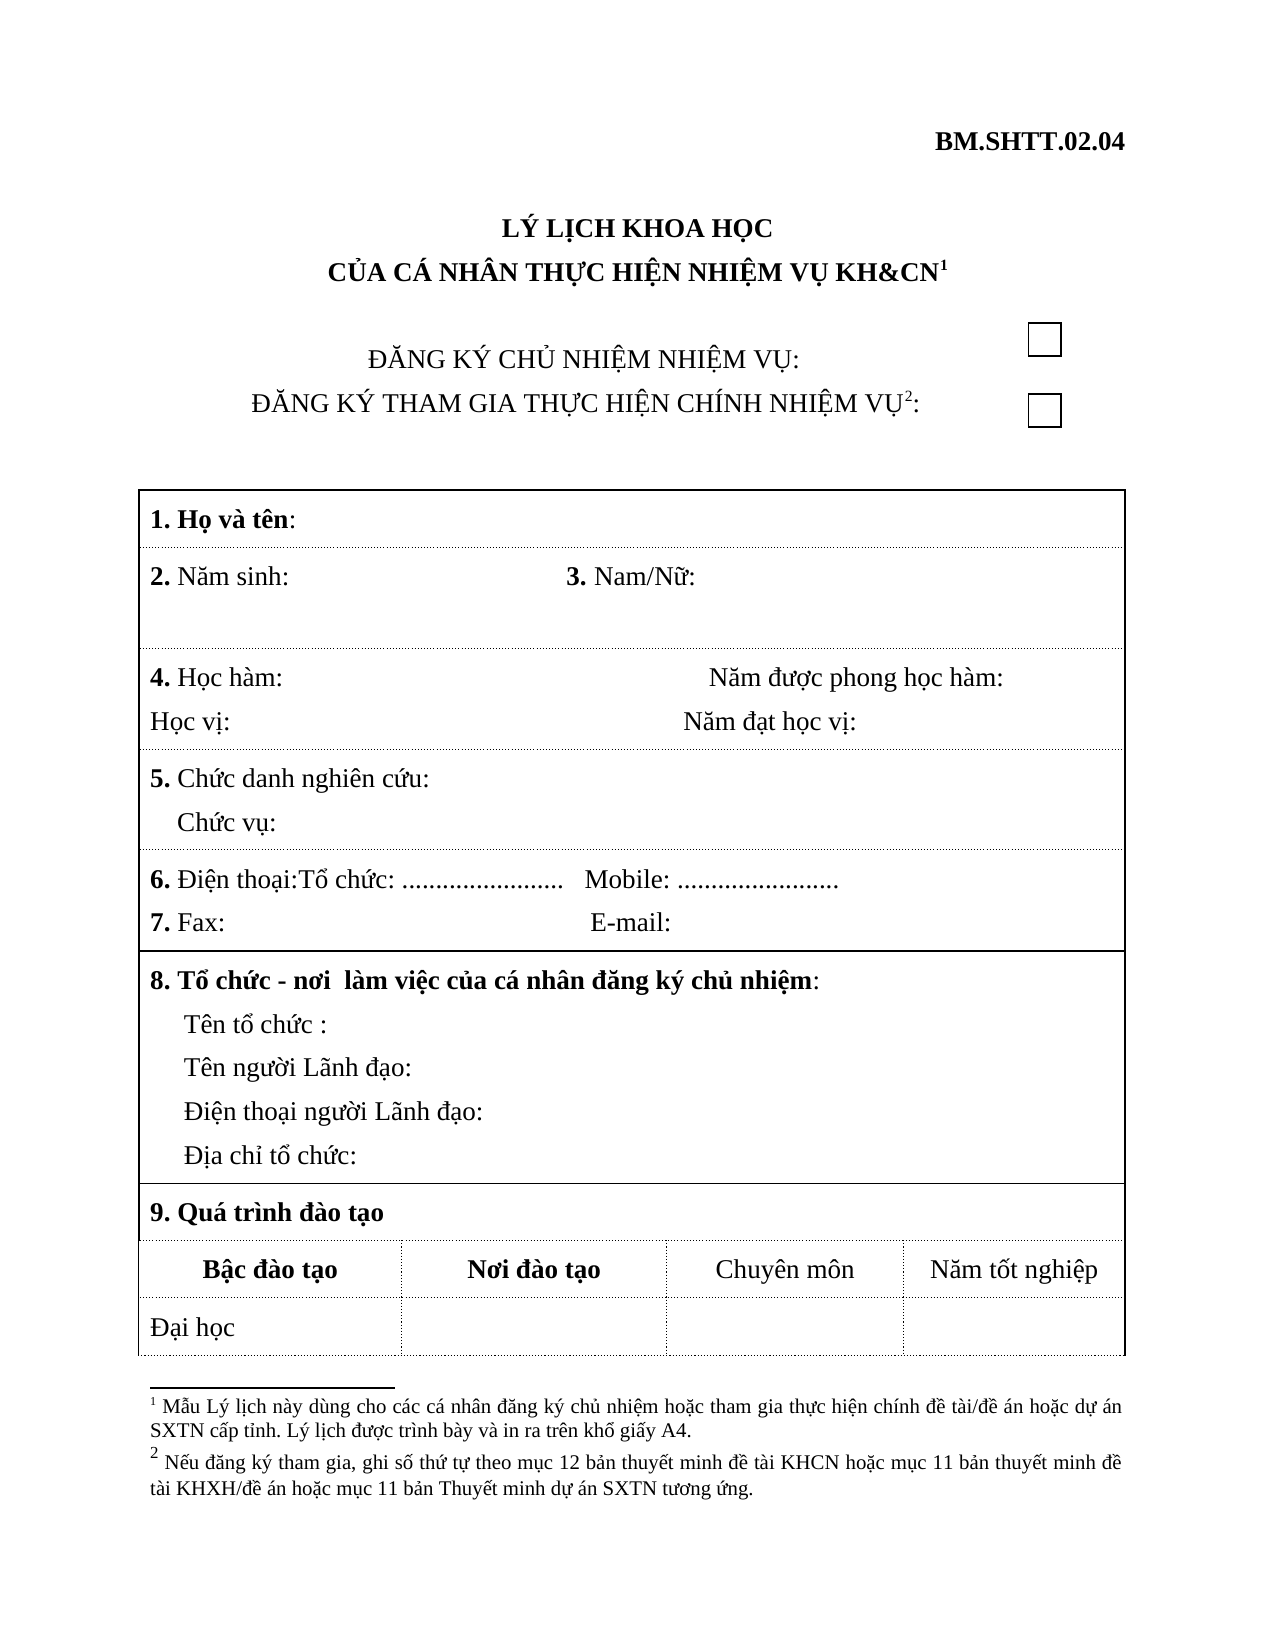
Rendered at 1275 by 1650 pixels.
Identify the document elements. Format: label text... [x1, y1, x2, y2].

table_cell Năm tốt nghiệp [903, 1240, 1124, 1297]
table_cell Bậc đào tạo [139, 1240, 401, 1297]
text ĐĂNG KÝ THAM GIA THỰC HIỆN CHÍNH NHIỆM VỤ: [150, 387, 1125, 418]
table_cell 4. Học hàm: Năm được phong học hàm: Học vị: Năm đạt học vị: [140, 648, 1124, 748]
title BM.SHTT.02.04 [150, 125, 1125, 156]
table_cell 6. Điện thoại:Tổ chức: ........................ Mobile: ........................ 7. Fax: E-mail: [140, 849, 1124, 950]
table_cell [401, 1297, 667, 1354]
table_cell [667, 1297, 903, 1354]
text ĐĂNG KÝ CHỦ NHIỆM NHIỆM VỤ: [300, 343, 1125, 374]
table_cell 2. Năm sinh: 3. Nam/Nữ: [140, 547, 1124, 648]
table_header 1. Họ và tên: [140, 491, 1124, 547]
table_cell [903, 1297, 1124, 1354]
table_cell Đại học [139, 1297, 401, 1354]
table_cell 9. Quá trình đào tạo [140, 1184, 1124, 1240]
table_cell 8. Tổ chức - nơi làm việc của cá nhân đăng ký chủ nhiệm: Tên tổ chức : Tên người Lãnh đạo: Điện thoại người Lãnh đạo: Địa chỉ tổ chức: [140, 952, 1124, 1182]
table_cell Nơi đào tạo [401, 1240, 667, 1297]
table_cell Chuyên môn [667, 1240, 903, 1297]
title LÝ LỊCH KHOA HỌC [150, 212, 1125, 243]
text CỦA CÁ NHÂN THỰC HIỆN NHIỆM VỤ KH&CN [150, 256, 1125, 287]
table_cell 5. Chức danh nghiên cứu: Chức vụ: [140, 749, 1124, 849]
